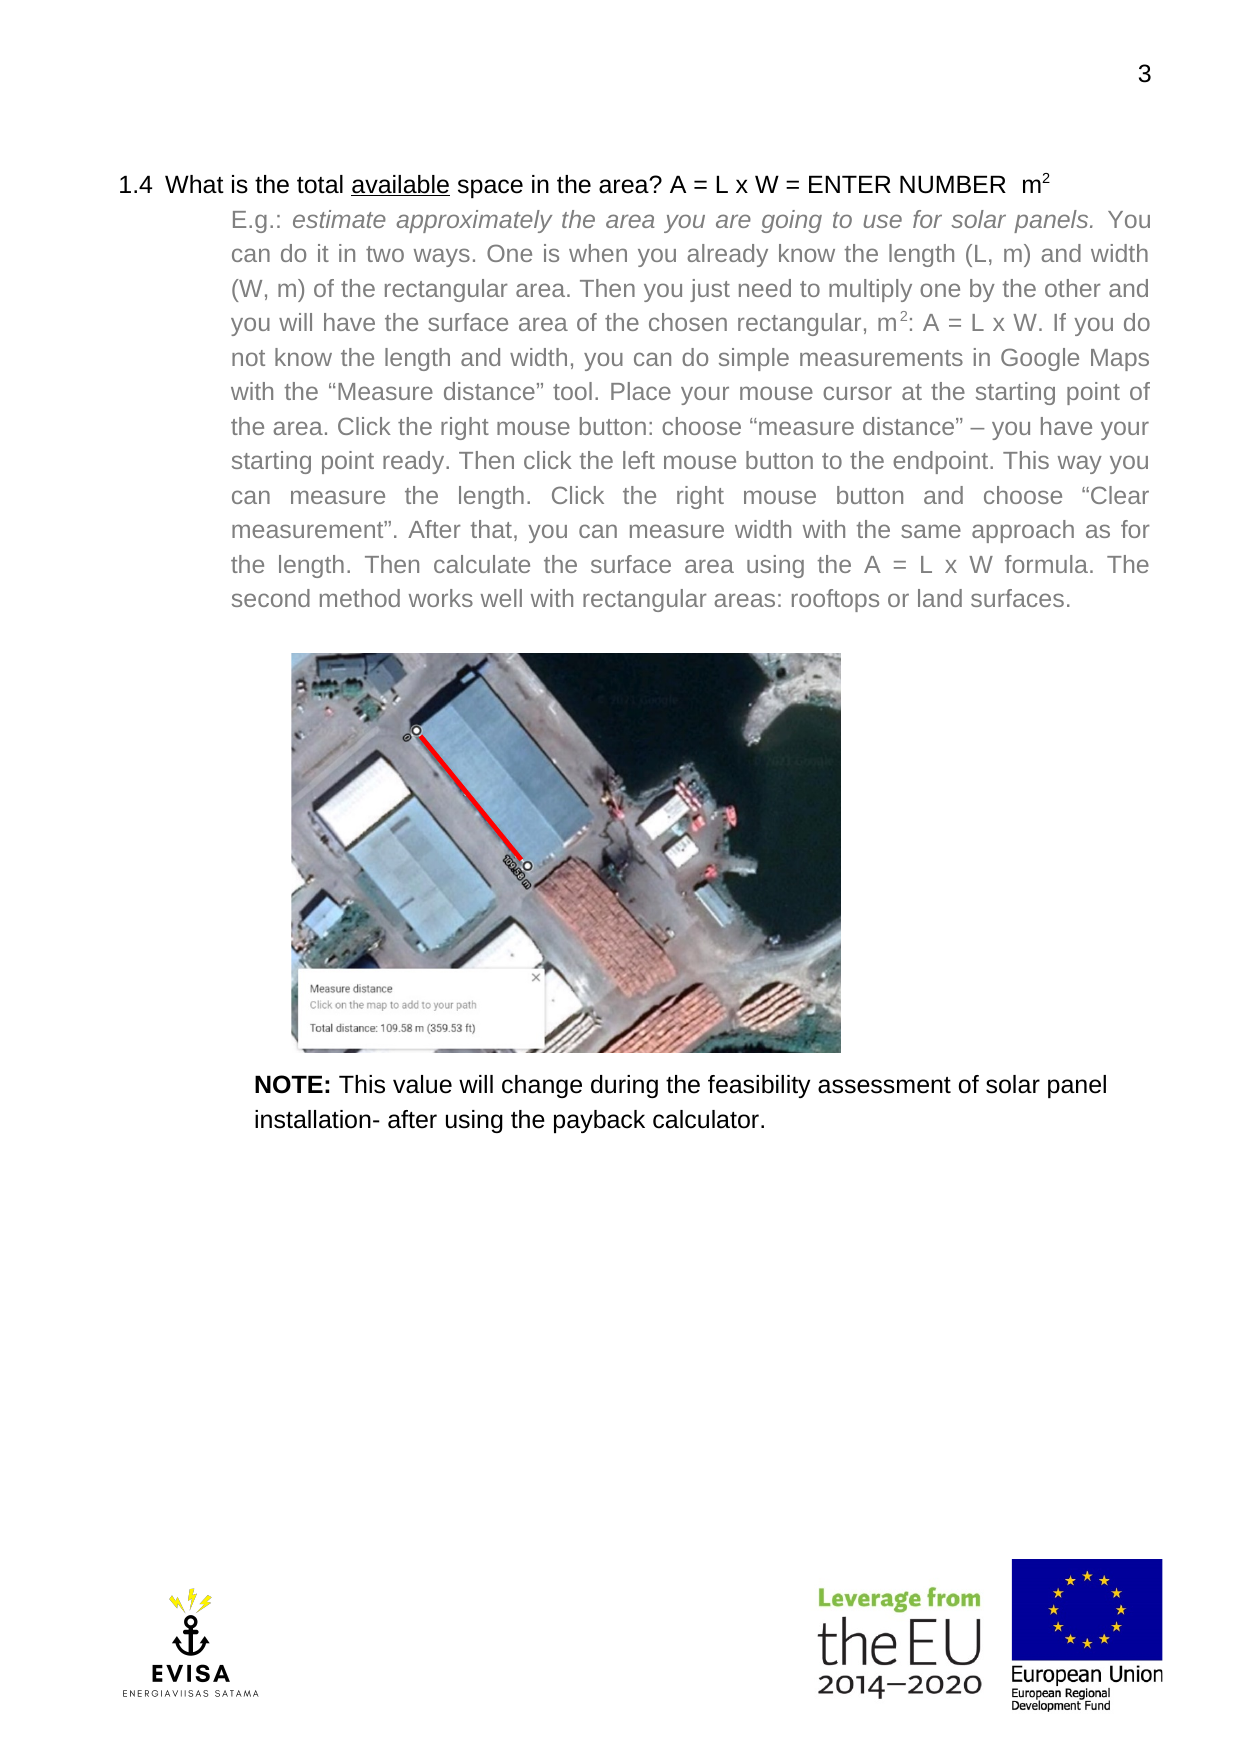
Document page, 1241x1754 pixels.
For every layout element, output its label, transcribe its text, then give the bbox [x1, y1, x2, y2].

picture [291, 653, 841, 1053]
picture [797, 1567, 1005, 1714]
text NOTE: This value will change during the feasibility assessment of solar panel installation- after using the payback calculator. [254, 1070, 1152, 1133]
list What is the total available space in the area? m2 [118, 170, 1152, 199]
list E.g.: estimate approximately the area you are going to use for solar panels. You can do it in two ways. One is when you already know the length (L, m) and width (W, m) of the rectangular area. Then you just need to multiply one by the other and you will have the surface area of the chosen rectangular, m2: A = L x W. If you do not know the length and width, you can do simple measurements in Google Maps with the “Measure distance” tool. Place your mouse cursor at the starting point of the area. Click the right mouse button: choose “measure distance” – you have your starting point ready. Then click the left mouse button to the endpoint. This way you can measure the length. Click the right mouse button and choose “Clear measurement”. After that, you can measure width with the same approach as for the length. Then calculate the surface area using the A = L x W formula. The second method works well with rectangular areas: rooftops or land surfaces. [231, 205, 1152, 613]
picture [118, 1581, 267, 1709]
picture [1011, 1559, 1163, 1726]
